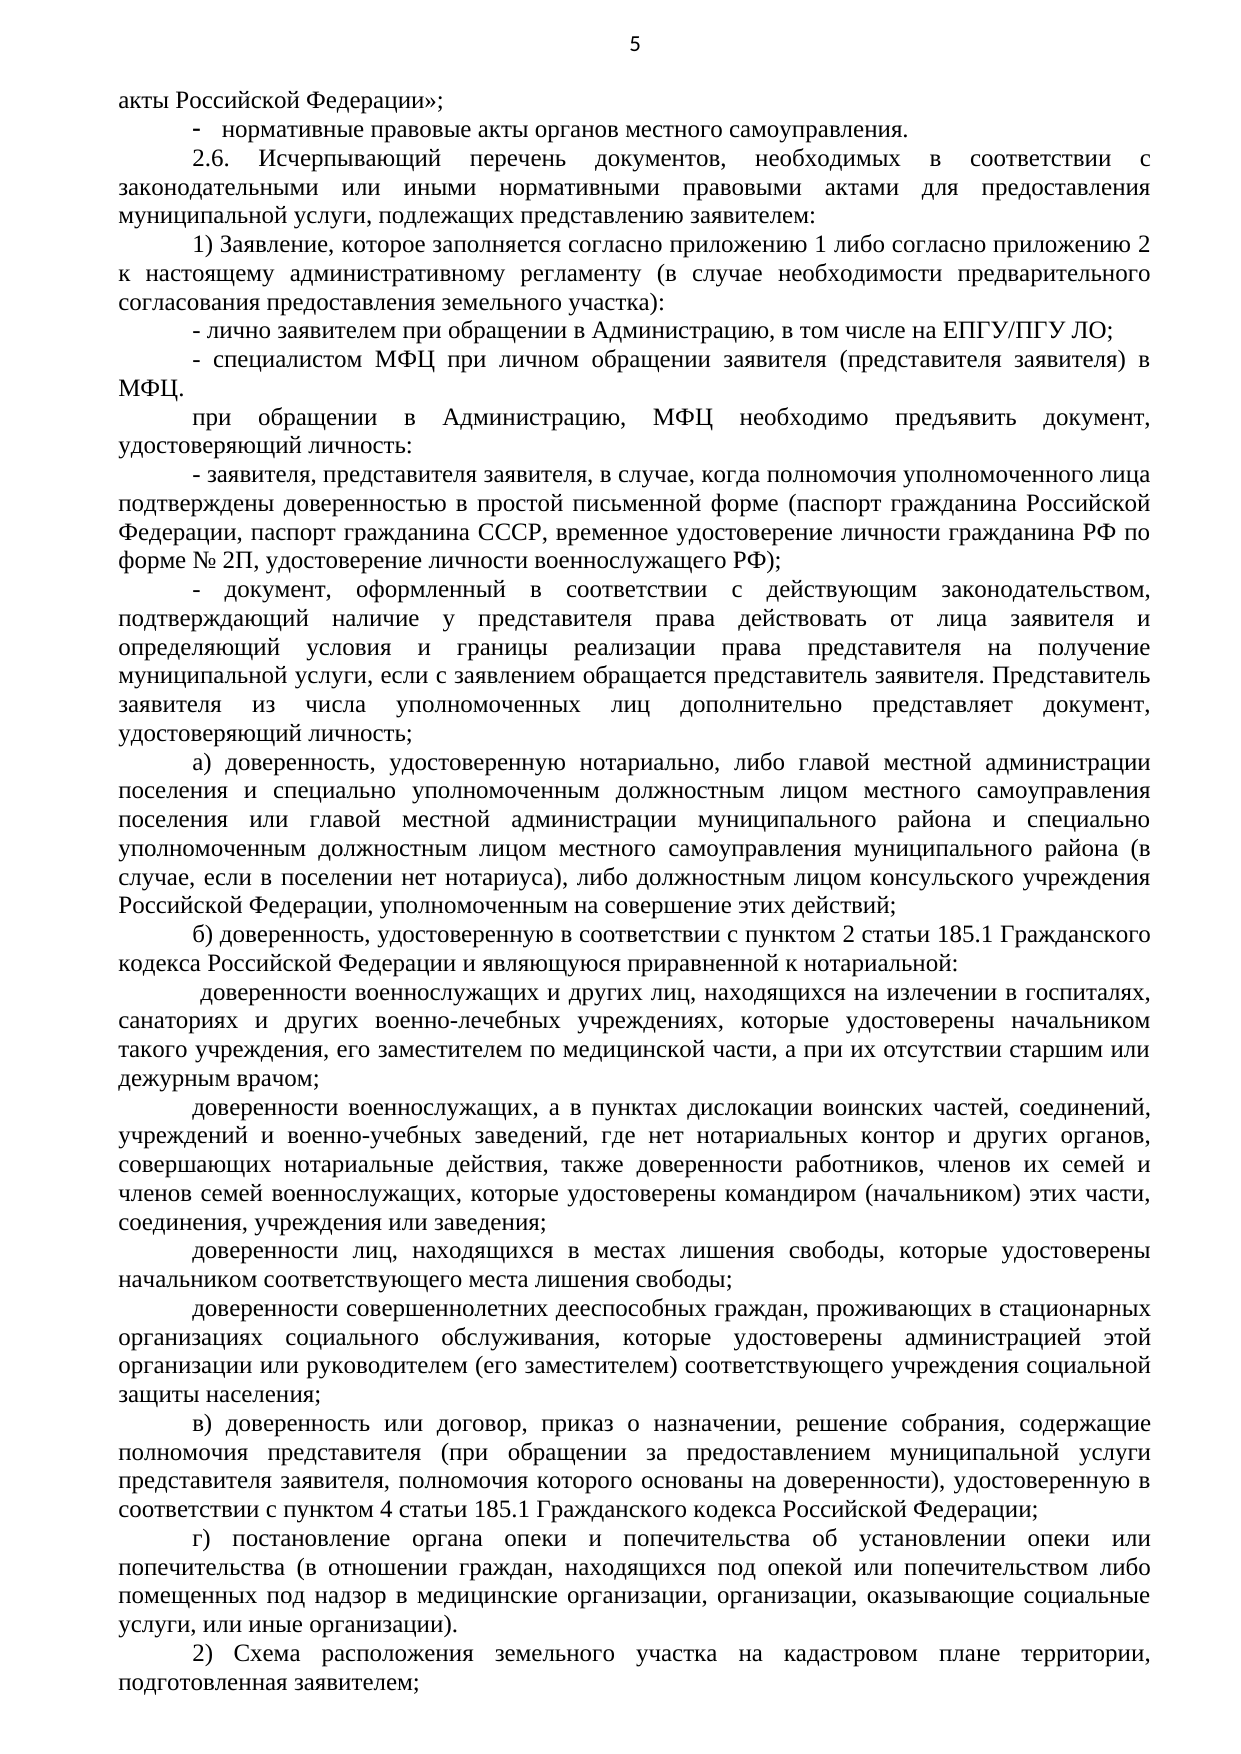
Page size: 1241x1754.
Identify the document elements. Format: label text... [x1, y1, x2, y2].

text доверенности лиц, находящихся в местах лишения свободы, которые удостоверены начальником соответствующего места лишения свободы; [118, 1236, 1152, 1293]
text доверенности военнослужащих, а в пунктах дислокации воинских частей, соединений, учреждений и военно-учебных заведений, где нет нотариальных контор и других органов, совершающих нотариальные действия, также доверенности работников, членов их семей и членов семей военнослужащих, которые удостоверены командиром (начальником) этих части, соединения, учреждения или заведения; [118, 1092, 1152, 1236]
text доверенности совершеннолетних дееспособных граждан, проживающих в стационарных организациях социального обслуживания, которые удостоверены администрацией этой организации или руководителем (его заместителем) соответствующего учреждения социальной защиты населения; [118, 1293, 1152, 1408]
list нормативные правовые акты органов местного самоуправления. [118, 114, 1152, 143]
text г) постановление органа опеки и попечительства об установлении опеки или попечительства (в отношении граждан, находящихся под опекой или попечительством либо помещенных под надзор в медицинские организации, организации, оказывающие социальные услуги, или иные организации). [118, 1523, 1152, 1638]
text - специалистом МФЦ при личном обращении заявителя (представителя заявителя) в МФЦ. [118, 344, 1152, 402]
text - заявителя, представителя заявителя, в случае, когда полномочия уполномоченного лица подтверждены доверенностью в простой письменной форме (паспорт гражданина Российской Федерации, паспорт гражданина СССР, временное удостоверение личности гражданина РФ по форме № 2П, удостоверение личности военнослужащего РФ); [118, 459, 1152, 574]
text 1) Заявление, которое заполняется согласно приложению 1 либо согласно приложению 2 к настоящему административному регламенту (в случае необходимости предварительного согласования предоставления земельного участка): [118, 229, 1152, 316]
text - документ, оформленный в соответствии с действующим законодательством, подтверждающий наличие у представителя права действовать от лица заявителя и определяющий условия и границы реализации права представителя на получение муниципальной услуги, если с заявлением обращается представитель заявителя. Представитель заявителя из числа уполномоченных лиц дополнительно представляет документ, удостоверяющий личность; [118, 574, 1152, 747]
text 2.6. Исчерпывающий перечень документов, необходимых в соответствии с законодательными или иными нормативными правовыми актами для предоставления муниципальной услуги, подлежащих представлению заявителем: [118, 143, 1152, 229]
text при обращении в Администрацию, МФЦ необходимо предъявить документ, удостоверяющий личность: [118, 402, 1152, 459]
text б) доверенность, удостоверенную в соответствии с пунктом 2 статьи 185.1 Гражданского кодекса Российской Федерации и являющуюся приравненной к нотариальной: [118, 919, 1152, 977]
text - лично заявителем при обращении в Администрацию, в том числе на ЕПГУ/ПГУ ЛО; [118, 316, 1152, 344]
text в) доверенность или договор, приказ о назначении, решение собрания, содержащие полномочия представителя (при обращении за предоставлением муниципальной услуги представителя заявителя, полномочия которого основаны на доверенности), удостоверенную в соответствии с пунктом 4 статьи 185.1 Гражданского кодекса Российской Федерации; [118, 1408, 1152, 1523]
text доверенности военнослужащих и других лиц, находящихся на излечении в госпиталях, санаториях и других военно-лечебных учреждениях, которые удостоверены начальником такого учреждения, его заместителем по медицинской части, а при их отсутствии старшим или дежурным врачом; [118, 977, 1152, 1092]
text а) доверенность, удостоверенную нотариально, либо главой местной администрации поселения и специально уполномоченным должностным лицом местного самоуправления поселения или главой местной администрации муниципального района и специально уполномоченным должностным лицом местного самоуправления муниципального района (в случае, если в поселении нет нотариуса), либо должностным лицом консульского учреждения Российской Федерации, уполномоченным на совершение этих действий; [118, 747, 1152, 919]
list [118, 86, 1152, 114]
text 2) Схема расположения земельного участка на кадастровом плане территории, подготовленная заявителем; [118, 1638, 1152, 1696]
